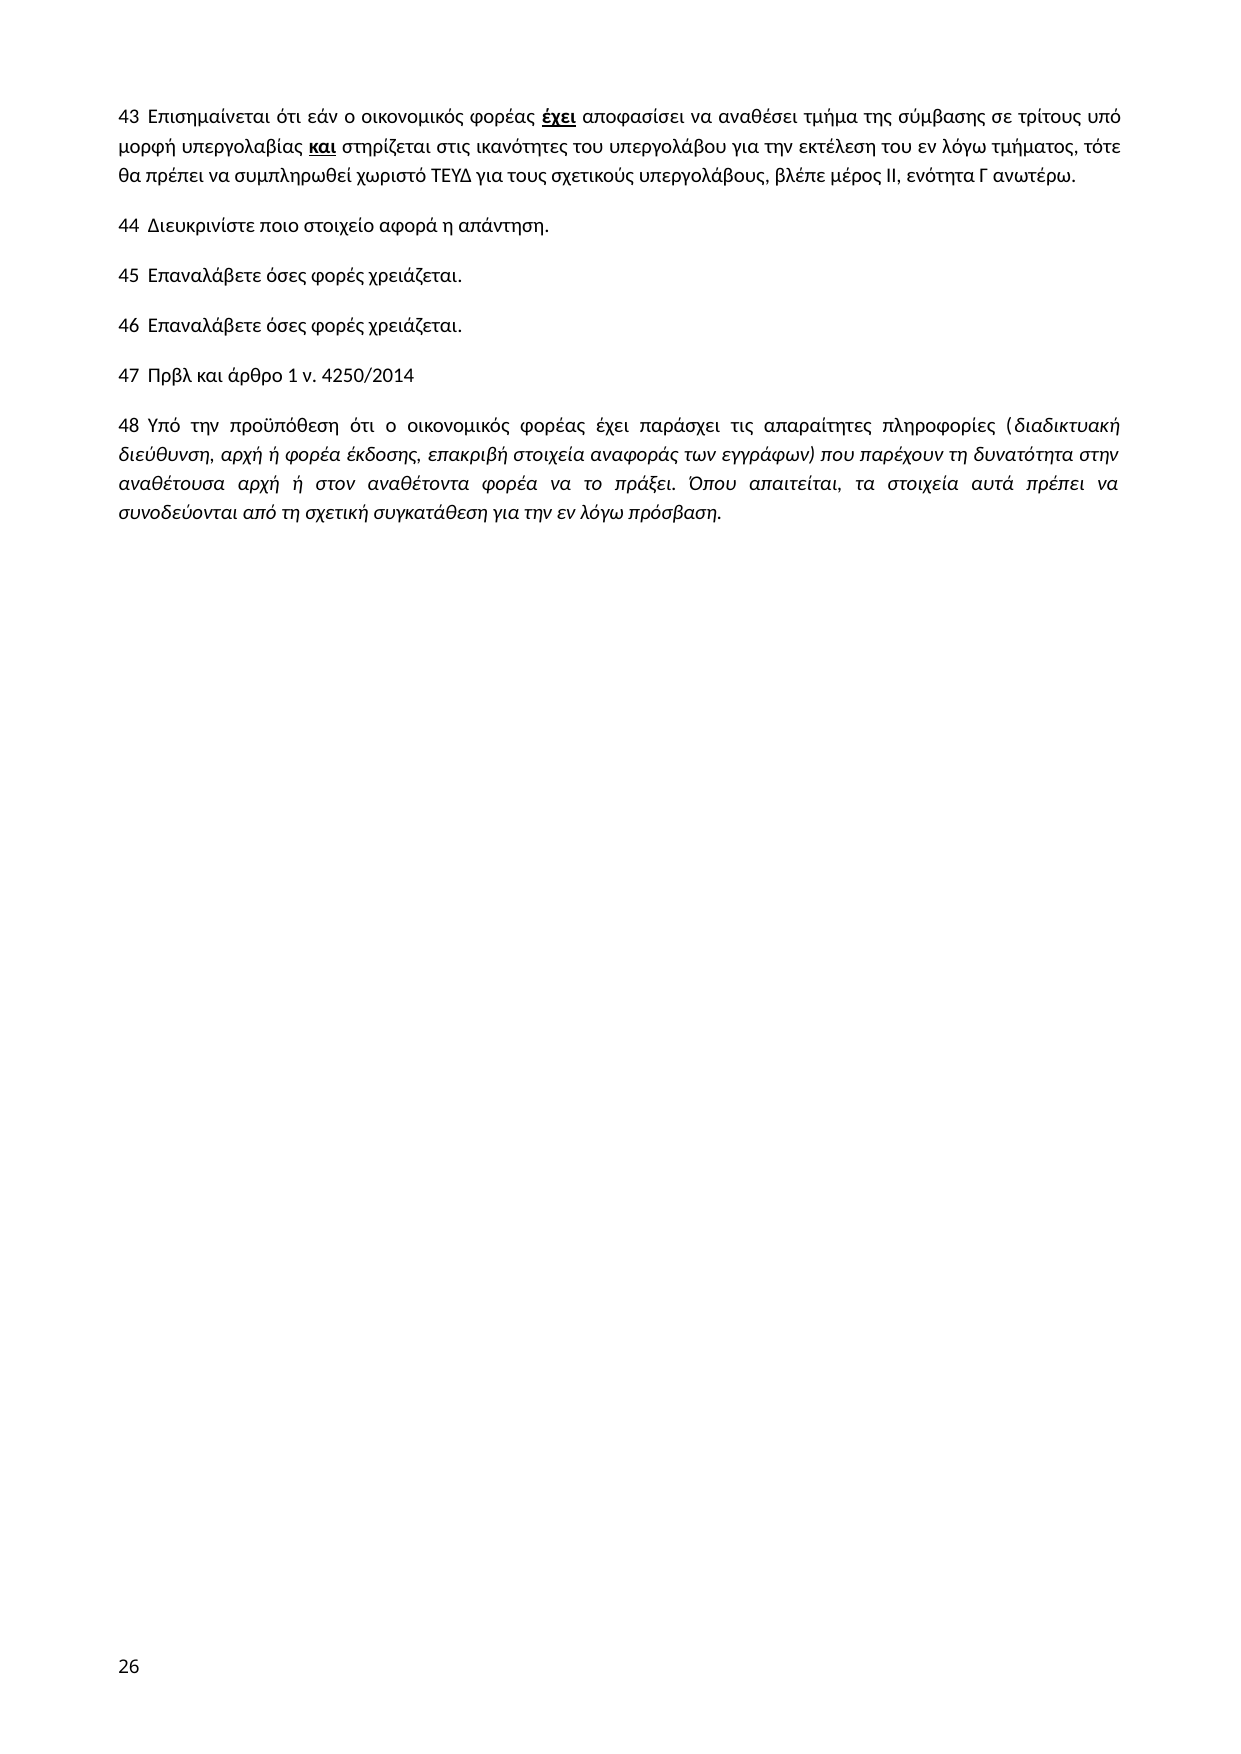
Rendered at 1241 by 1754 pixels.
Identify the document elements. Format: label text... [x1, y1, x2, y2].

text 48 Υπό την προϋπόθεση ότι ο οικονομικός φορέας έχει παράσχει τις απαραίτητες πληροφορίες (διαδικτυακή διεύθυνση, αρχή ή φορέα έκδοσης, επακριβή στοιχεία αναφοράς των εγγράφων) που παρέχουν τη δυνατότητα στην αναθέτουσα αρχή ή στον αναθέτοντα φορέα να το πράξει. Όπου απαιτείται, τα στοιχεία αυτά πρέπει να συνοδεύονται από τη σχετική συγκατάθεση για την εν λόγω πρόσβαση. [118, 412, 1122, 525]
text 45 Επαναλάβετε όσες φορές χρειάζεται. [118, 262, 1122, 287]
text 47 Πρβλ και άρθρο 1 ν. 4250/2014 [118, 362, 1122, 387]
text 43 Επισημαίνεται ότι εάν ο οικονομικός φορέας έχει αποφασίσει να αναθέσει τμήμα της σύμβασης σε τρίτους υπό μορφή υπεργολαβίας και στηρίζεται στις ικανότητες του υπεργολάβου για την εκτέλεση του εν λόγω τμήματος, τότε θα πρέπει να συμπληρωθεί χωριστό ΤΕΥΔ για τους σχετικούς υπεργολάβους, βλέπε μέρος ΙΙ, ενότητα Γ ανωτέρω. [118, 104, 1122, 187]
text 46 Επαναλάβετε όσες φορές χρειάζεται. [118, 312, 1122, 337]
text 44 Διευκρινίστε ποιο στοιχείο αφορά η απάντηση. [118, 212, 1122, 237]
